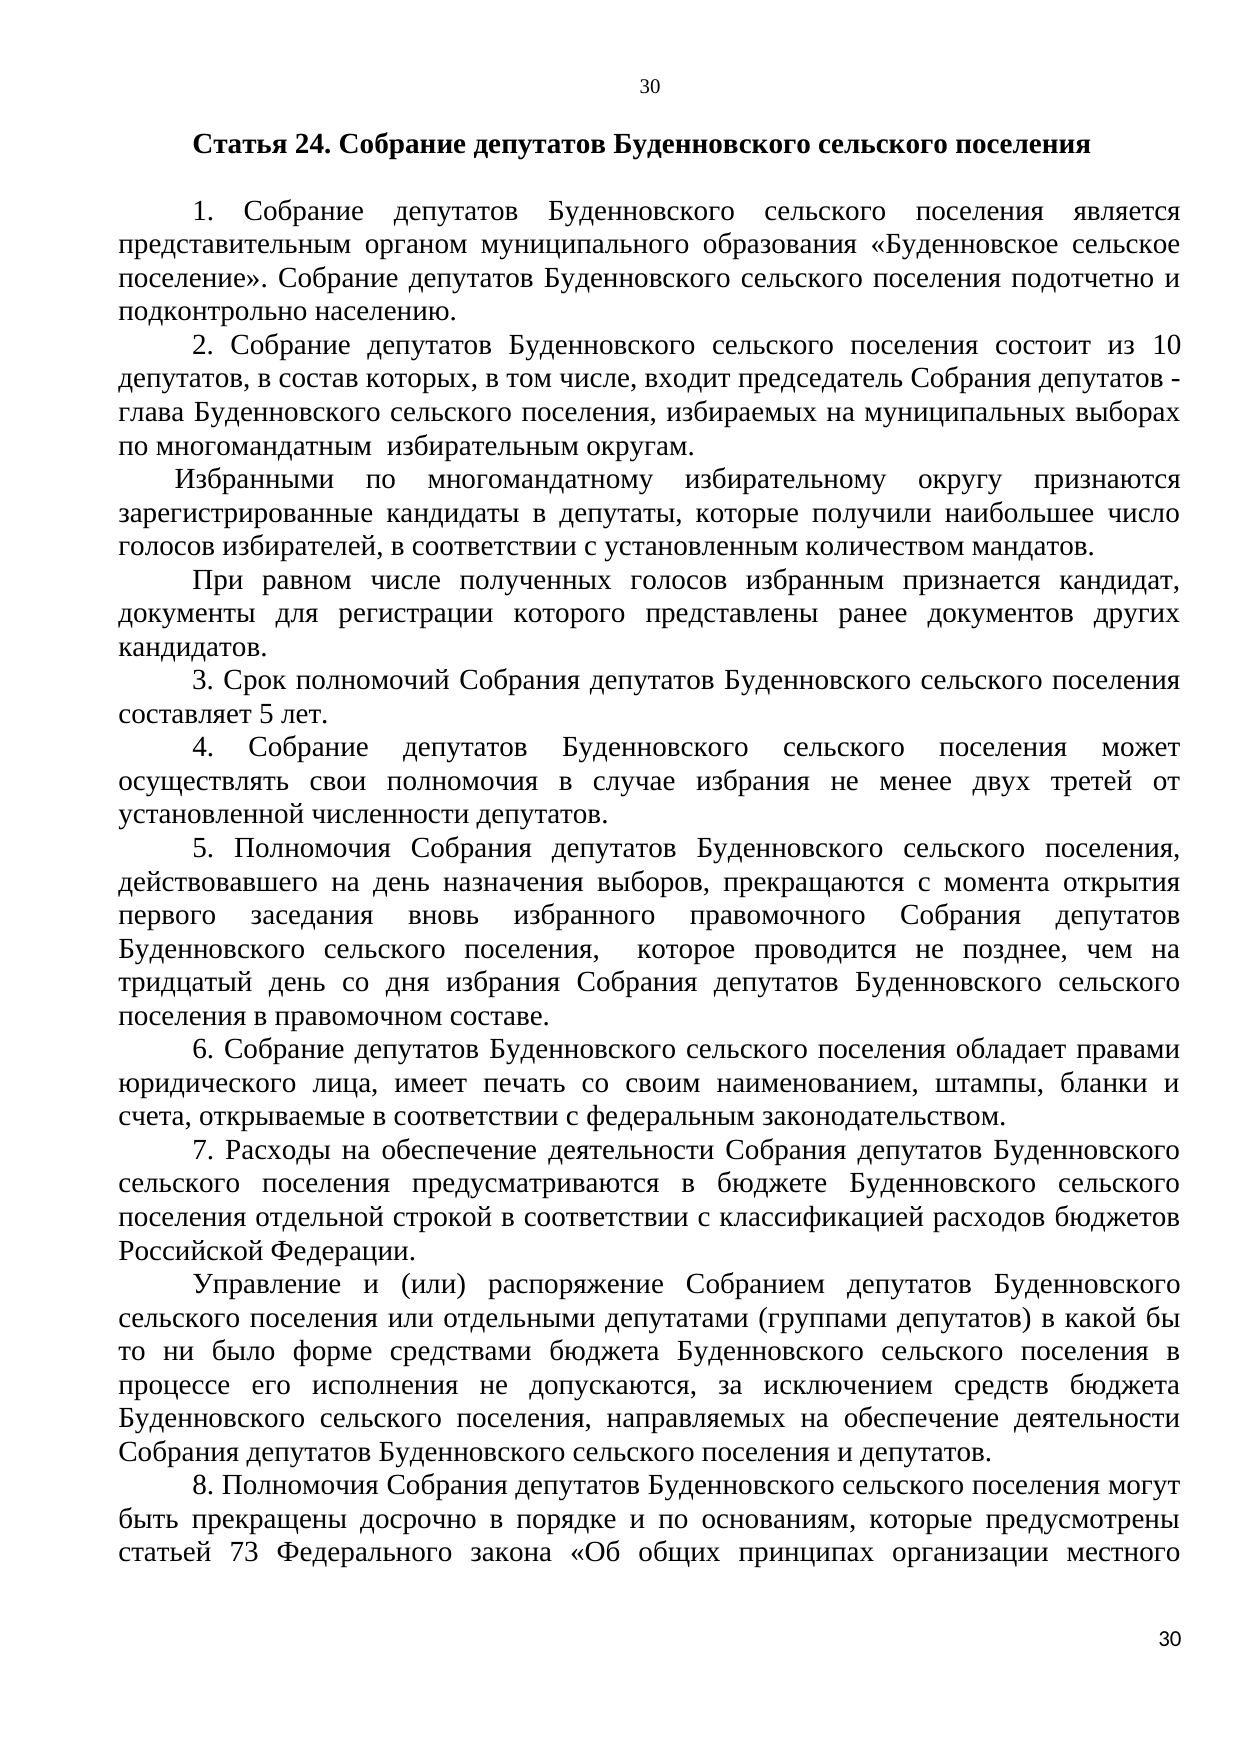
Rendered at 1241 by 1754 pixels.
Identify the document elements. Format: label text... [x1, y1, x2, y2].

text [118, 1467, 1181, 1568]
text Управление и (или) распоряжение Собранием депутатов Буденновского сельского поселения или отдельными депутатами (группами депутатов) в какой бы то ни было форме средствами бюджета Буденновского сельского поселения в процессе его исполнения не допускаются, за исключением средств бюджета Буденновского сельского поселения, направляемых на обеспечение деятельности Собрания депутатов Буденновского сельского поселения и депутатов. [118, 1266, 1181, 1467]
text 5. Полномочия Собрания депутатов Буденновского сельского поселения, действовавшего на день назначения выборов, прекращаются с момента открытия первого заседания вновь избранного правомочного Собрания депутатов Буденновского сельского поселения, которое проводится не позднее, чем на тридцатый день со дня избрания Собрания депутатов Буденновского сельского поселения в правомочном составе. [118, 830, 1181, 1031]
text 7. Расходы на обеспечение деятельности Собрания депутатов Буденновского сельского поселения предусматриваются в бюджете Буденновского сельского поселения отдельной строкой в соответствии с классификацией расходов бюджетов Российской Федерации. [118, 1132, 1181, 1266]
text 1. Собрание депутатов Буденновского сельского поселения является представительным органом муниципального образования «Буденновское сельское поселение». Собрание депутатов Буденновского сельского поселения подотчетно и подконтрольно населению. [118, 193, 1181, 327]
text 6. Собрание депутатов Буденновского сельского поселения обладает правами юридического лица, имеет печать со своим наименованием, штампы, бланки и счета, открываемые в соответствии с федеральным законодательством. [118, 1031, 1181, 1132]
text При равном числе полученных голосов избранным признается кандидат, документы для регистрации которого представлены ранее документов других кандидатов. [118, 562, 1181, 662]
text Избранными по многомандатному избирательному округу признаются зарегистрированные кандидаты в депутаты, которые получили наибольшее число голосов избирателей, в соответствии с установленным количеством мандатов. [118, 461, 1181, 562]
text Статья 24. Собрание депутатов Буденновского сельского поселения [118, 126, 1181, 159]
text 2. Собрание депутатов Буденновского сельского поселения состоит из 10 депутатов, в состав которых, в том числе, входит председатель Собрания депутатов - глава Буденновского сельского поселения, избираемых на муниципальных выборах по многомандатным избирательным округам. [118, 327, 1181, 461]
text 4. Собрание депутатов Буденновского сельского поселения может осуществлять свои полномочия в случае избрания не менее двух третей от установленной численности депутатов. [118, 729, 1181, 830]
text 3. Срок полномочий Собрания депутатов Буденновского сельского поселения составляет 5 лет. [118, 662, 1181, 729]
